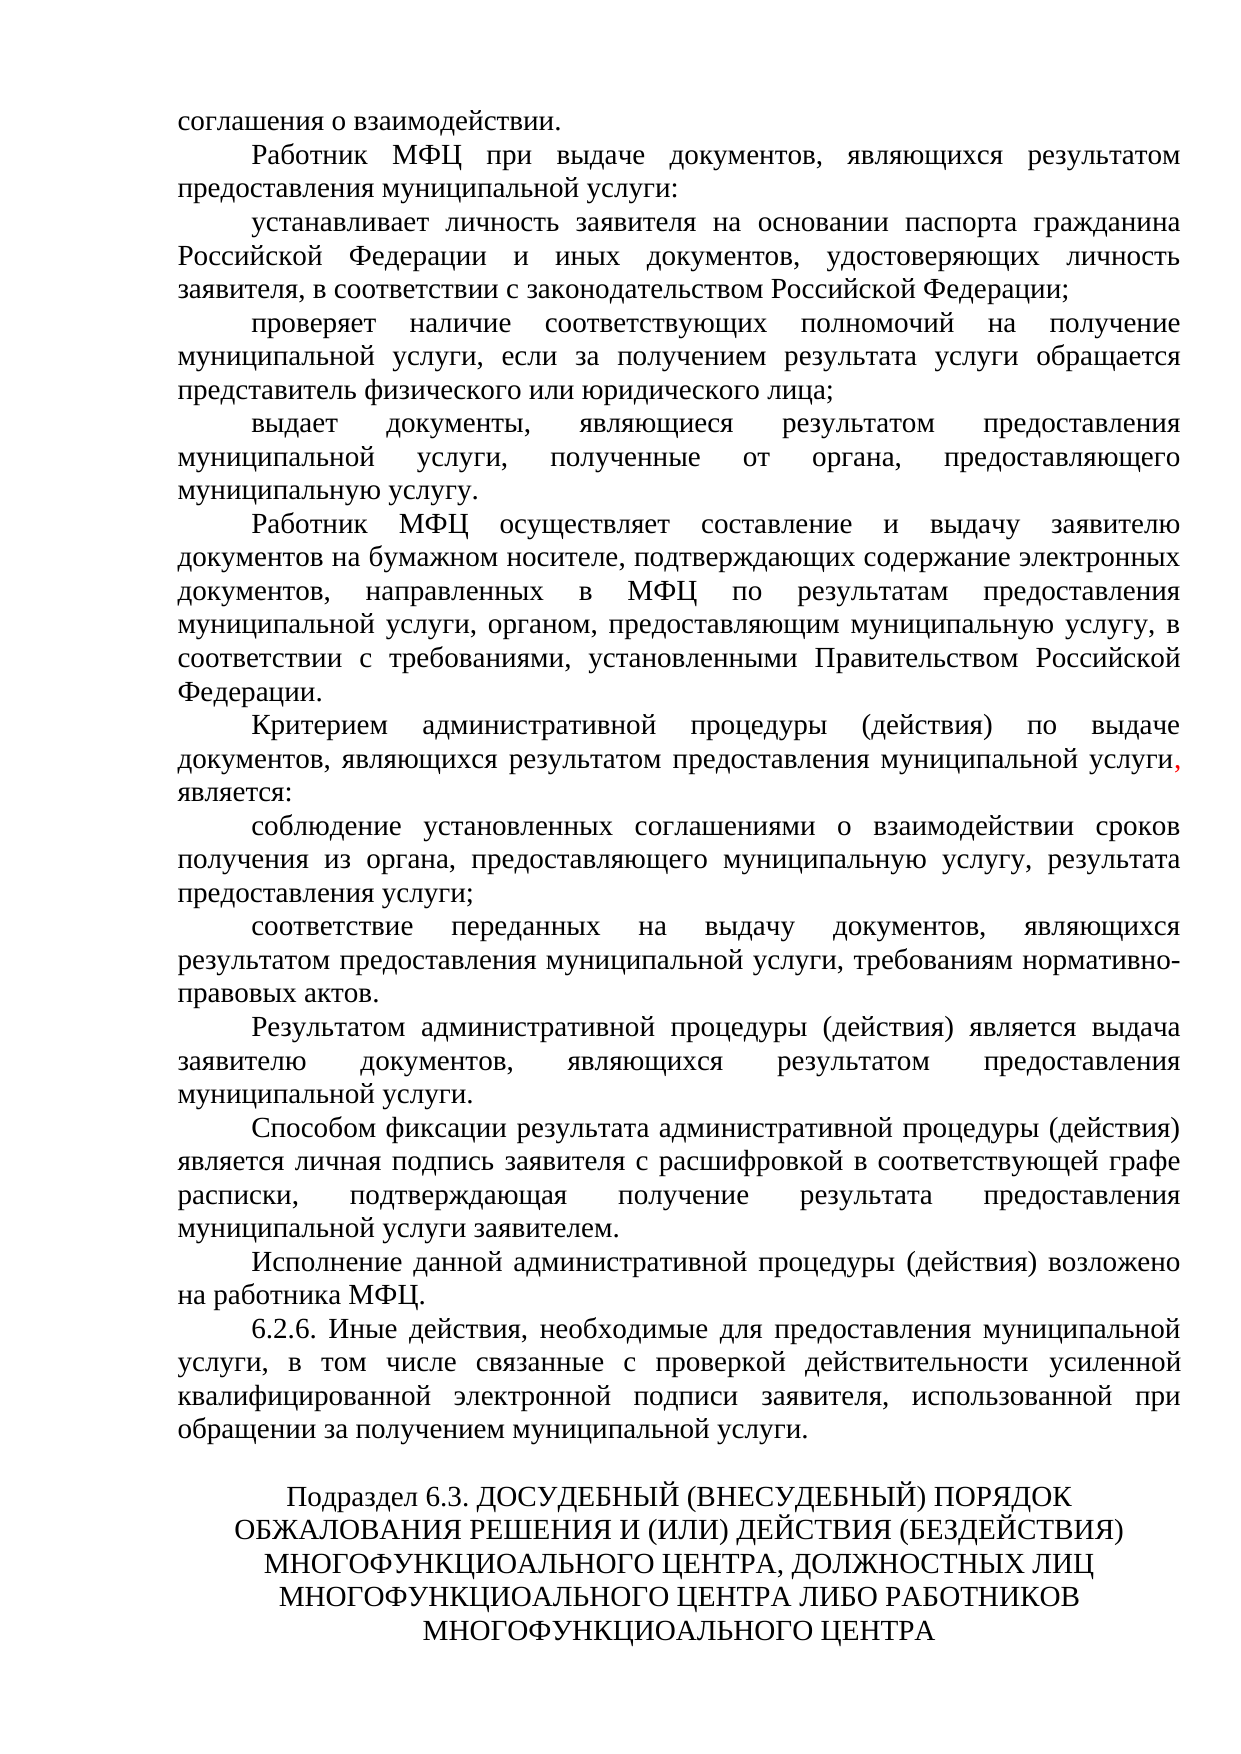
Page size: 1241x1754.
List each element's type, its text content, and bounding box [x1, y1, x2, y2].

text Работник МФЦ при выдаче документов, являющихся результатом предоставления муниципальной услуги: [177, 137, 1181, 204]
text Способом фиксации результата административной процедуры (действия) является личная подпись заявителя с расшифровкой в соответствующей графе расписки, подтверждающая получение результата предоставления муниципальной услуги заявителем. [177, 1110, 1181, 1244]
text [177, 103, 1181, 137]
text 6.2.6. Иные действия, необходимые для предоставления муниципальной услуги, в том числе связанные с проверкой действительности усиленной квалифицированной электронной подписи заявителя, использованной при обращении за получением муниципальной услуги. [177, 1311, 1181, 1445]
text проверяет наличие соответствующих полномочий на получение муниципальной услуги, если за получением результата услуги обращается представитель физического или юридического лица; [177, 305, 1181, 405]
text выдает документы, являющиеся результатом предоставления муниципальной услуги, полученные от органа, предоставляющего муниципальную услугу. [177, 405, 1181, 506]
text Исполнение данной административной процедуры (действия) возложено на работника МФЦ. [177, 1244, 1181, 1311]
text соответствие переданных на выдачу документов, являющихся результатом предоставления муниципальной услуги, требованиям нормативно-правовых актов. [177, 908, 1181, 1009]
text устанавливает личность заявителя на основании паспорта гражданина Российской Федерации и иных документов, удостоверяющих личность заявителя, в соответствии с законодательством Российской Федерации; [177, 204, 1181, 305]
text Результатом административной процедуры (действия) является выдача заявителю документов, являющихся результатом предоставления муниципальной услуги. [177, 1009, 1181, 1110]
text Критерием административной процедуры (действия) по выдаче документов, являющихся результатом предоставления муниципальной услуги, является: [177, 707, 1181, 808]
text Подраздел 6.3. ДОСУДЕБНЫЙ (ВНЕСУДЕБНЫЙ) ПОРЯДОК ОБЖАЛОВАНИЯ РЕШЕНИЯ И (ИЛИ) ДЕЙСТВИЯ (БЕЗДЕЙСТВИЯ) МНОГОФУНКЦИОАЛЬНОГО ЦЕНТРА, ДОЛЖНОСТНЫХ ЛИЦ МНОГОФУНКЦИОАЛЬНОГО ЦЕНТРА ЛИБО РАБОТНИКОВ МНОГОФУНКЦИОАЛЬНОГО ЦЕНТРА [177, 1479, 1181, 1646]
text Работник МФЦ осуществляет составление и выдачу заявителю документов на бумажном носителе, подтверждающих содержание электронных документов, направленных в МФЦ по результатам предоставления муниципальной услуги, органом, предоставляющим муниципальную услугу, в соответствии с требованиями, установленными Правительством Российской Федерации. [177, 506, 1181, 707]
text соблюдение установленных соглашениями о взаимодействии сроков получения из органа, предоставляющего муниципальную услугу, результата предоставления услуги; [177, 808, 1181, 908]
